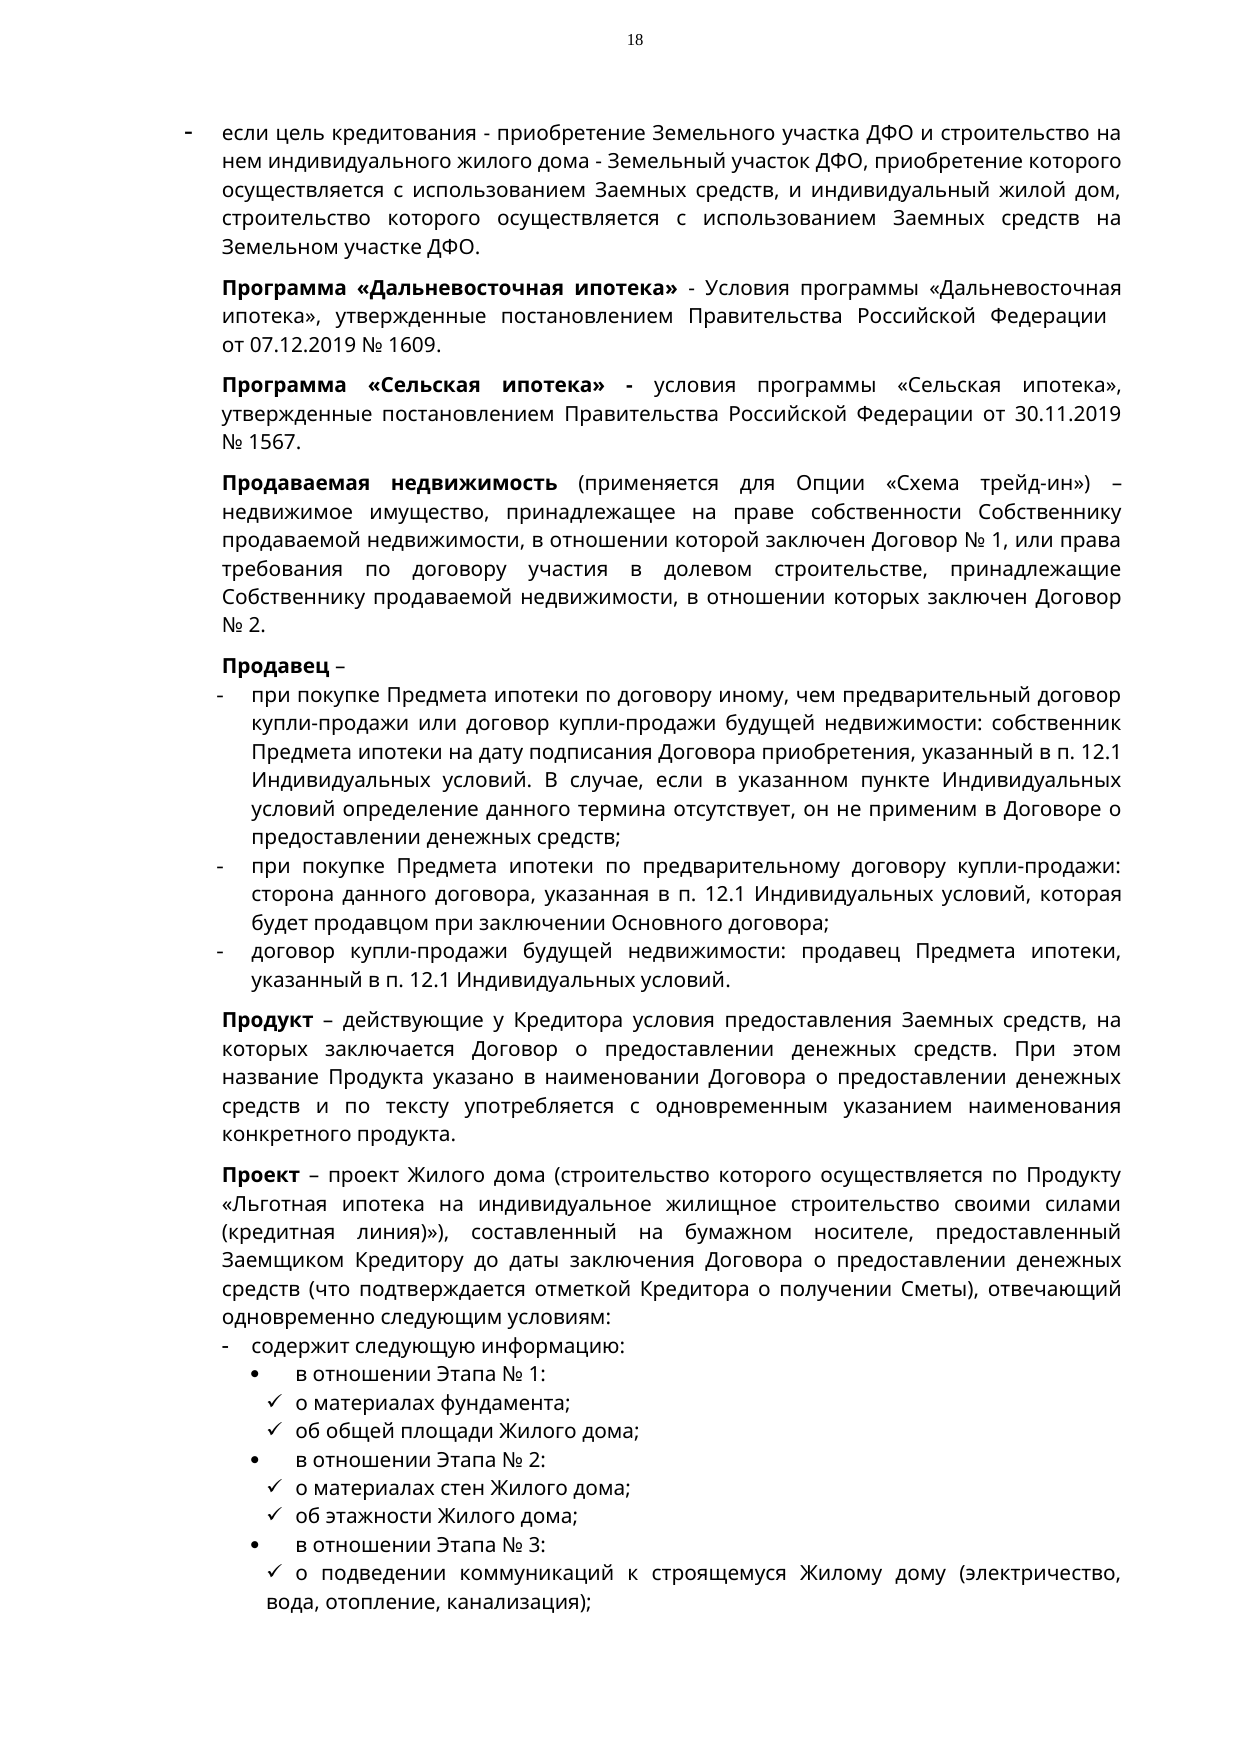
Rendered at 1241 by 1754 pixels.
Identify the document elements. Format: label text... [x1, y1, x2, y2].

list договор купли-продажи будущей недвижимости: продавец Предмета ипотеки, указанный в п. 12.1 Индивидуальных условий. [214, 936, 1122, 993]
text Проект – проект Жилого дома (строительство которого осуществляется по Продукту «Льготная ипотека на индивидуальное жилищное строительство своими силами (кредитная линия)»), составленный на бумажном носителе, предоставленный Заемщиком Кредитору до даты заключения Договора о предоставлении денежных средств (что подтверждается отметкой Кредитора о получении Сметы), отвечающий одновременно следующим условиям: [222, 1160, 1122, 1331]
text Продавец – [222, 652, 1122, 680]
list в отношении Этапа № 1: [251, 1359, 1122, 1388]
list содержит следующую информацию: [222, 1331, 1122, 1359]
list об этажности Жилого дома; [222, 1502, 1122, 1530]
list при покупке Предмета ипотеки по договору иному, чем предварительный договор купли-продажи или договор купли-продажи будущей недвижимости: собственник Предмета ипотеки на дату подписания Договора приобретения, указанный в п. 12.1 Индивидуальных условий. В случае, если в указанном пункте Индивидуальных условий определение данного термина отсутствует, он не применим в Договоре о предоставлении денежных средств; [214, 680, 1122, 851]
list об общей площади Жилого дома; [266, 1416, 1122, 1445]
list о материалах фундамента; [266, 1388, 1122, 1416]
list если цель кредитования - приобретение Земельного участка ДФО и строительство на нем индивидуального жилого дома - Земельный участок ДФО, приобретение которого осуществляется с использованием Заемных средств, и индивидуальный жилой дом, строительство которого осуществляется с использованием Заемных средств на Земельном участке ДФО. [184, 118, 1122, 260]
list в отношении Этапа № 3: [222, 1530, 1122, 1558]
text Продаваемая недвижимость (применяется для Опции «Схема трейд-ин») – недвижимое имущество, принадлежащее на праве собственности Собственнику продаваемой недвижимости, в отношении которой заключен Договор № 1, или права требования по договору участия в долевом строительстве, принадлежащие Собственнику продаваемой недвижимости, в отношении которых заключен Договор № 2. [222, 468, 1122, 639]
list Продукт – действующие у Кредитора условия предоставления Заемных средств, на которых заключается Договор о предоставлении денежных средств. При этом название Продукта указано в наименовании Договора о предоставлении денежных средств и по тексту употребляется с одновременным указанием наименования конкретного продукта. [222, 1006, 1122, 1148]
list в отношении Этапа № 2: [222, 1445, 1122, 1473]
list при покупке Предмета ипотеки по предварительному договору купли-продажи: сторона данного договора, указанная в п. 12.1 Индивидуальных условий, которая будет продавцом при заключении Основного договора; [214, 851, 1122, 936]
list о материалах стен Жилого дома; [222, 1473, 1122, 1502]
list о подведении коммуникаций к строящемуся Жилому дому (электричество, вода, отопление, канализация); [266, 1558, 1122, 1615]
text Программа «Сельская ипотека» - условия программы «Сельская ипотека», утвержденные постановлением Правительства Российской Федерации от 30.11.2019 № 1567. [221, 371, 1122, 456]
list Программа «Дальневосточная ипотека» - Условия программы «Дальневосточная ипотека», утвержденные постановлением Правительства Российской Федерации от 07.12.2019 № 1609. [222, 273, 1122, 358]
